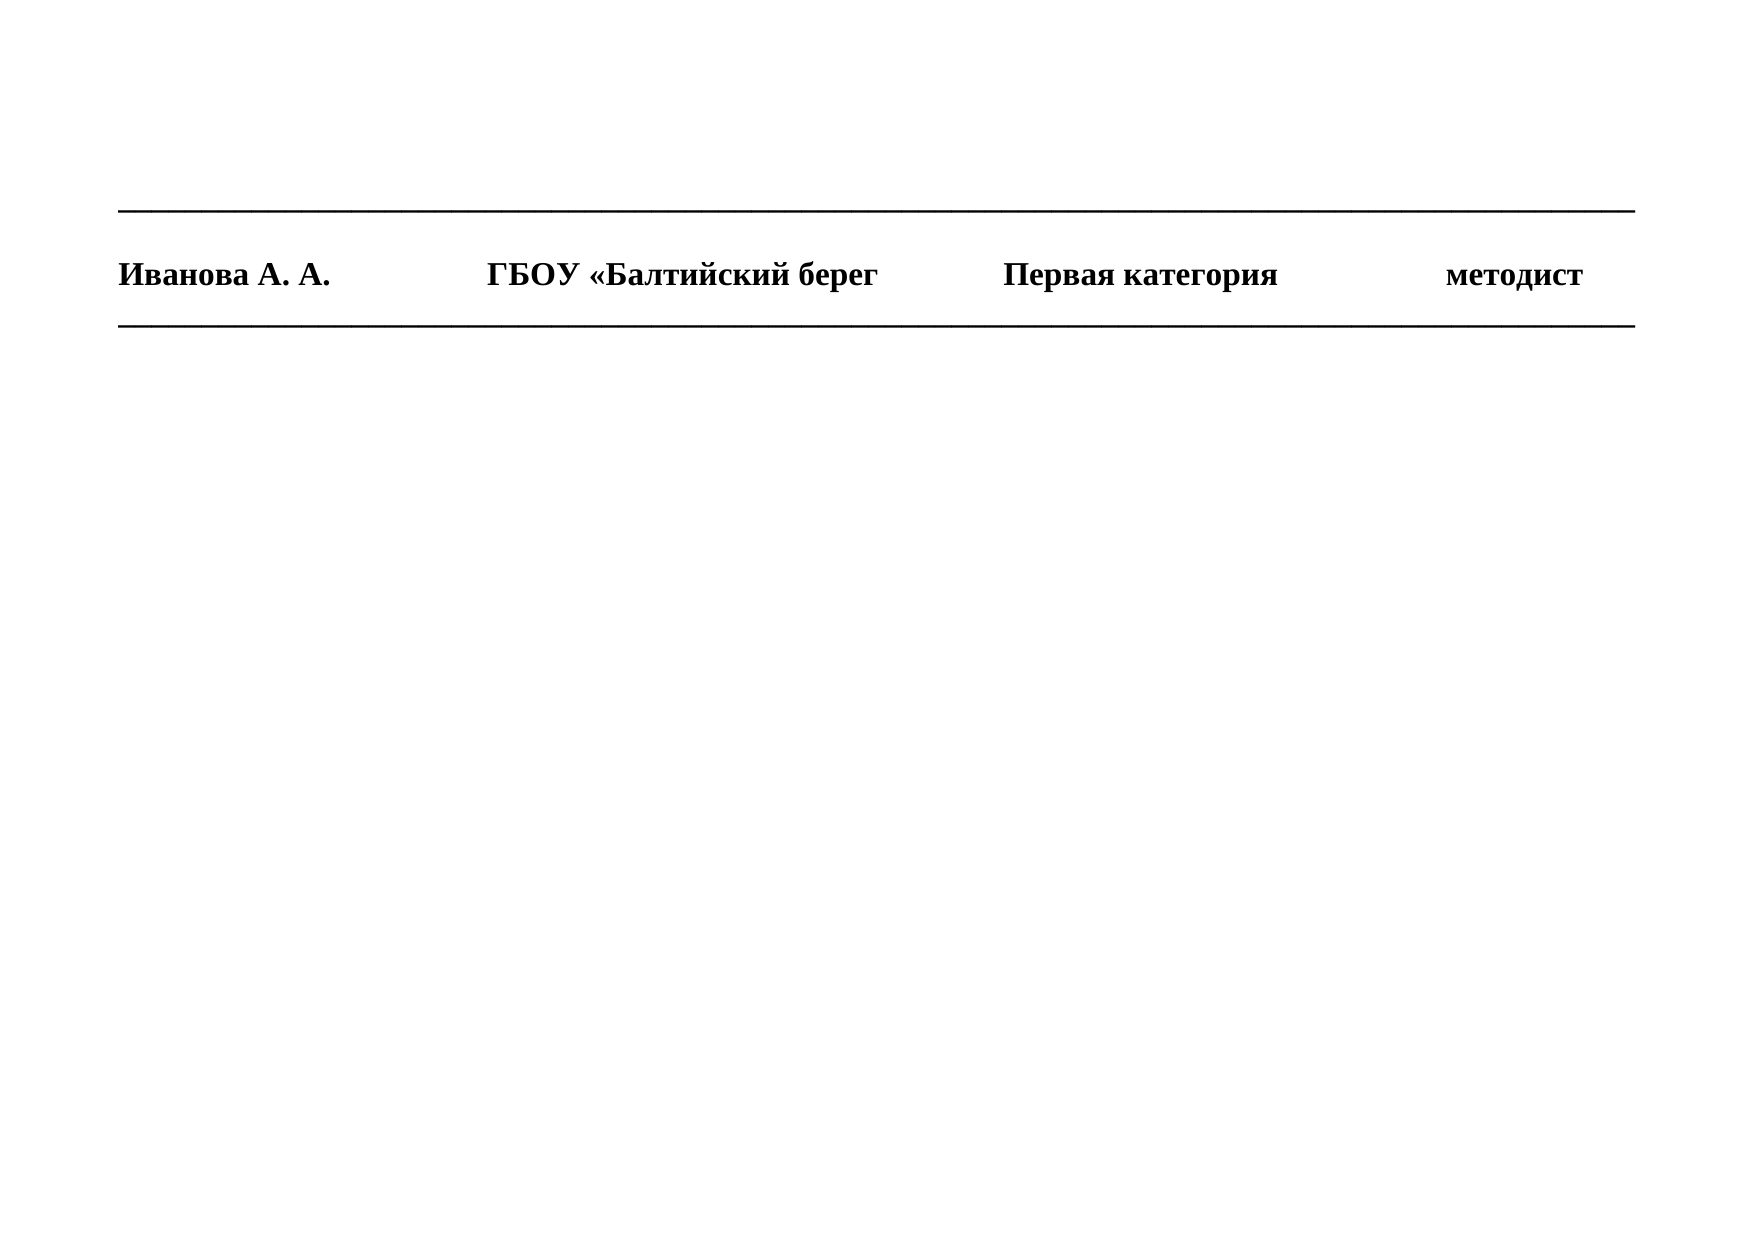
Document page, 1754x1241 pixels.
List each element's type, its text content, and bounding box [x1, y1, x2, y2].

text Иванова А. А. ГБОУ «Балтийский берег Первая категория методист [118, 254, 1636, 292]
text ___________________________________________________________________________________________ [118, 292, 1636, 331]
text ___________________________________________________________________________________________ [118, 177, 1636, 216]
